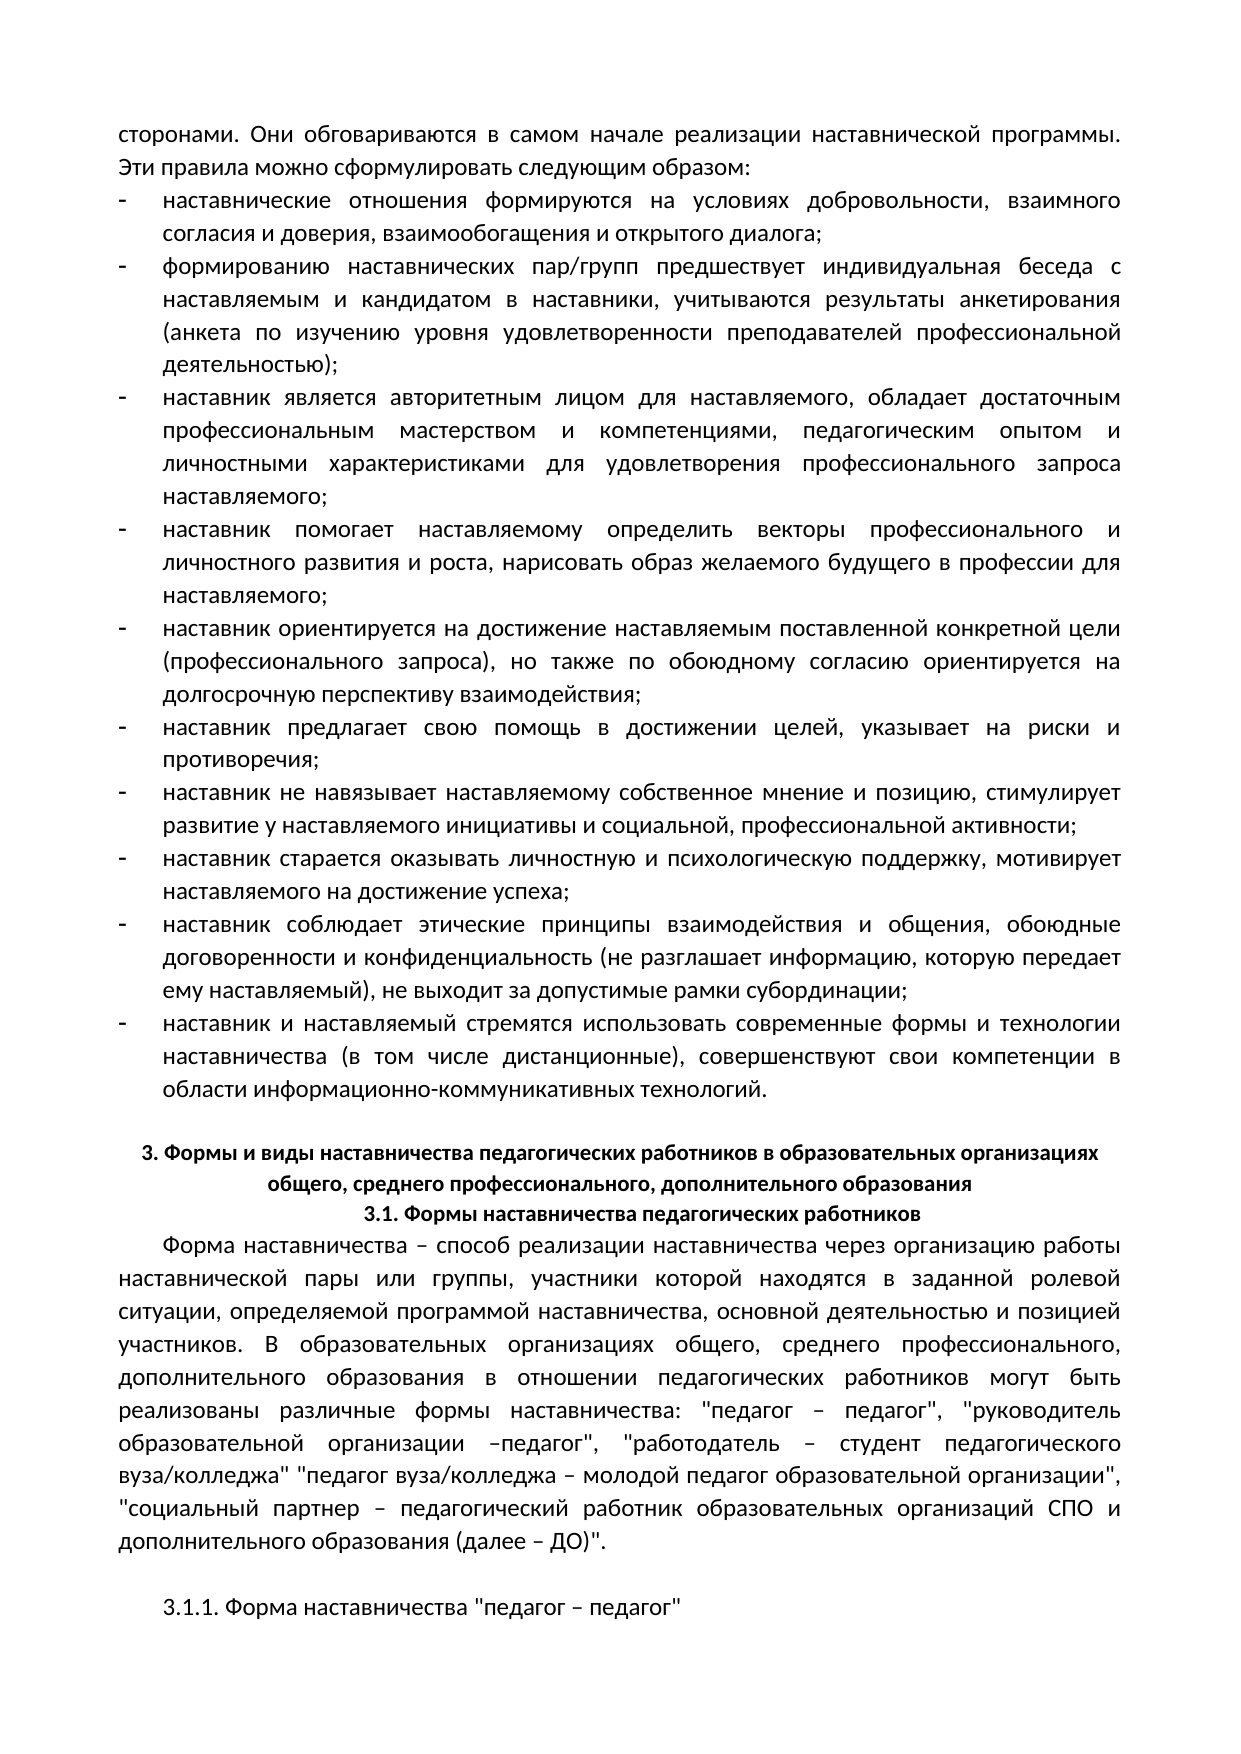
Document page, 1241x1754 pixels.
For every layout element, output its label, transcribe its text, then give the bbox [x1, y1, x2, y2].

list наставник предлагает свою помощь в достижении целей, указывает на риски и противоречия; [118, 711, 1122, 774]
list наставник является авторитетным лицом для наставляемого, обладает достаточным профессиональным мастерством и компетенциями, педагогическим опытом и личностными характеристиками для удовлетворения профессионального запроса наставляемого; [118, 381, 1122, 511]
list формированию наставнических пар/групп предшествует индивидуальная беседа с наставляемым и кандидатом в наставники, учитываются результаты анкетирования (анкета по изучению уровня удовлетворенности преподавателей профессиональной деятельностью); [118, 250, 1122, 379]
list наставник старается оказывать личностную и психологическую поддержку, мотивирует наставляемого на достижение успеха; [118, 842, 1122, 906]
text 3. Формы и виды наставничества педагогических работников в образовательных организациях общего, среднего профессионального, дополнительного образования [118, 1138, 1122, 1197]
text 3.1. Формы наставничества педагогических работников [118, 1199, 1122, 1227]
list наставник соблюдает этические принципы взаимодействия и общения, обоюдные договоренности и конфиденциальность (не разглашает информацию, которую передает ему наставляемый), не выходит за допустимые рамки субординации; [118, 908, 1122, 1004]
list наставник и наставляемый стремятся использовать современные формы и технологии наставничества (в том числе дистанционные), совершенствуют свои компетенции в области информационно-коммуникативных технологий. [118, 1007, 1122, 1103]
list наставник ориентируется на достижение наставляемым поставленной конкретной цели (профессионального запроса), но также по обоюдному согласию ориентируется на долгосрочную перспективу взаимодействия; [118, 612, 1122, 708]
text Форма наставничества – способ реализации наставничества через организацию работы наставнической пары или группы, участники которой находятся в заданной ролевой ситуации, определяемой программой наставничества, основной деятельностью и позицией участников. В образовательных организациях общего, среднего профессионального, дополнительного образования в отношении педагогических работников могут быть реализованы различные формы наставничества: "педагог – педагог", "руководитель образовательной организации –педагог", "работодатель – студент педагогического вуза/колледжа" "педагог вуза/колледжа – молодой педагог образовательной организации", "социальный партнер – педагогический работник образовательных организаций СПО и дополнительного образования (далее – ДО)". [118, 1229, 1122, 1556]
list наставник помогает наставляемому определить векторы профессионального и личностного развития и роста, нарисовать образ желаемого будущего в профессии для наставляемого; [118, 513, 1122, 609]
text 3.1.1. Форма наставничества "педагог – педагог" [118, 1591, 1122, 1622]
list наставнические отношения формируются на условиях добровольности, взаимного согласия и доверия, взаимообогащения и открытого диалога; [118, 184, 1122, 247]
list наставник не навязывает наставляемому собственное мнение и позицию, стимулирует развитие у наставляемого инициативы и социальной, профессиональной активности; [118, 776, 1122, 840]
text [118, 118, 1122, 182]
